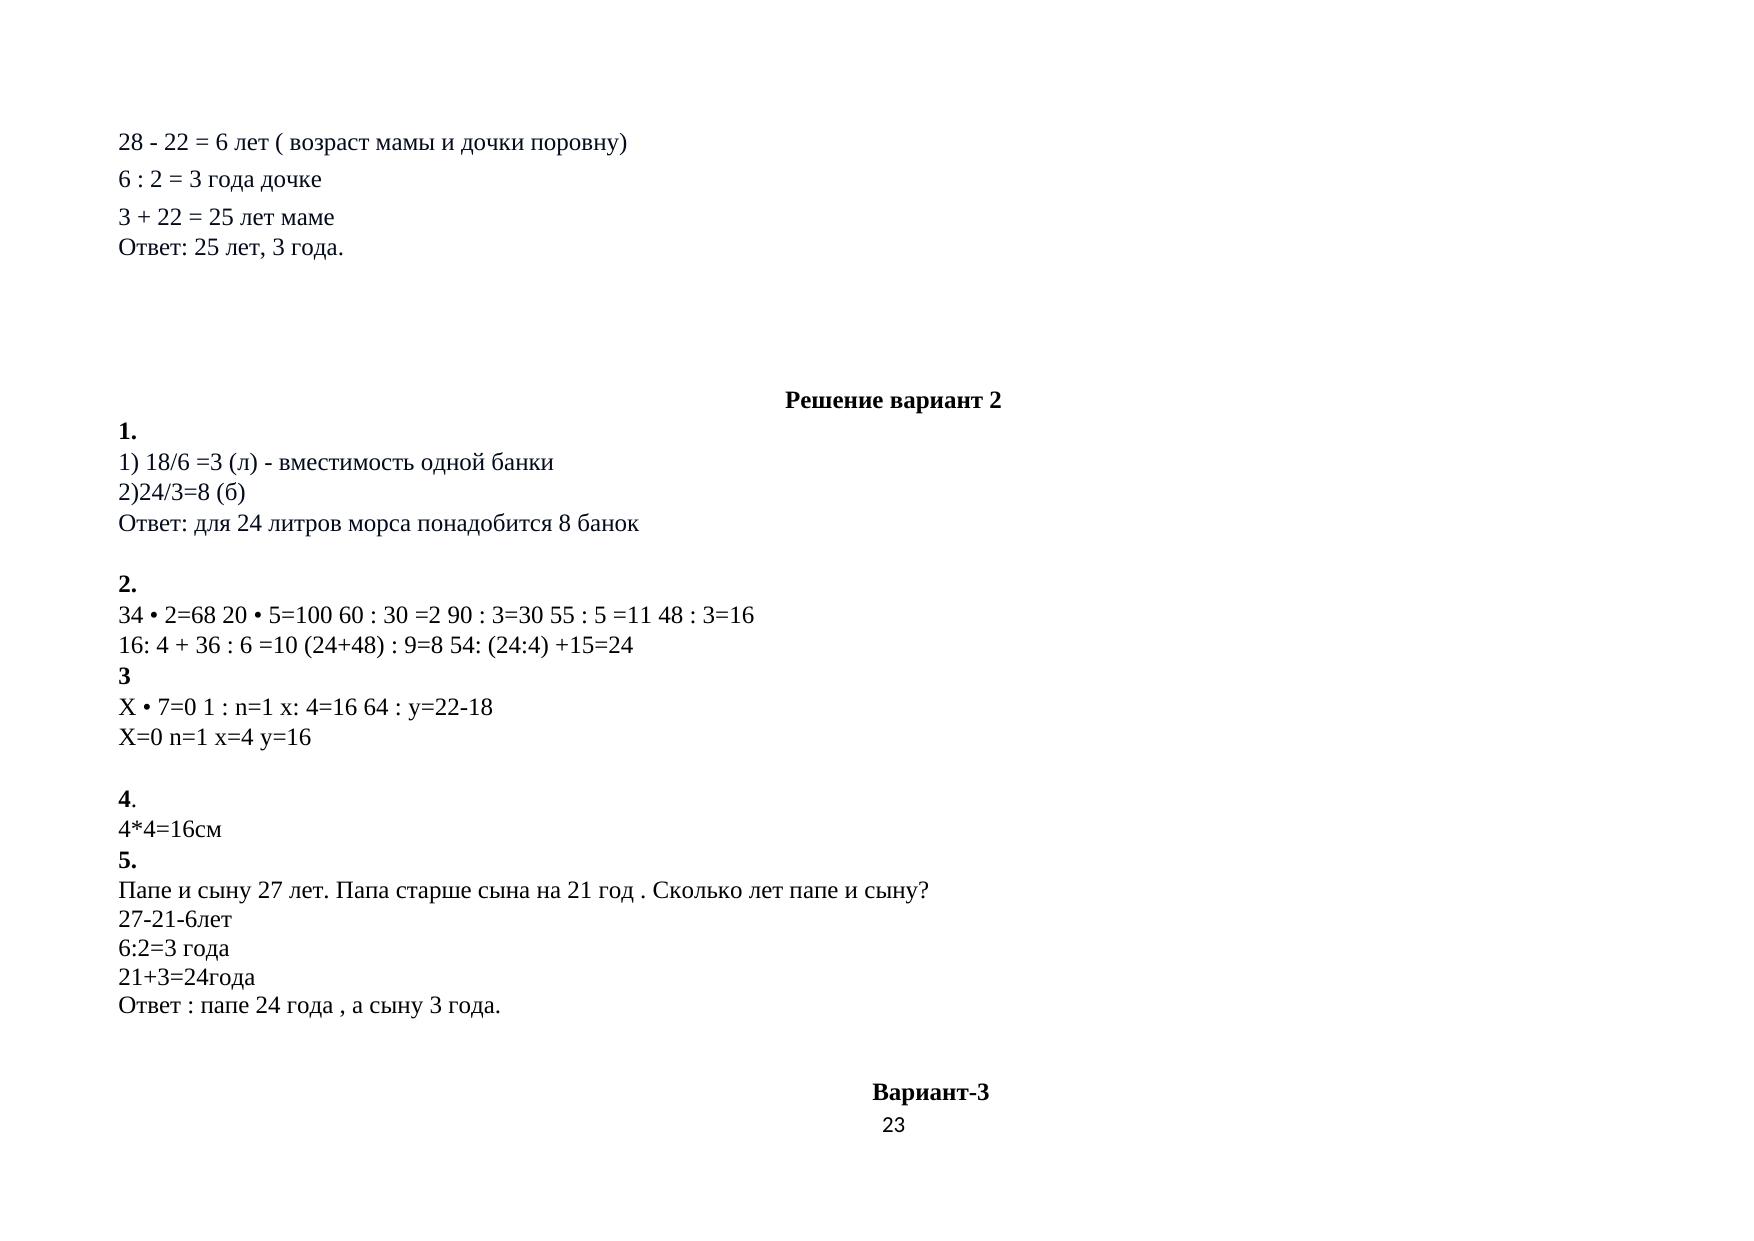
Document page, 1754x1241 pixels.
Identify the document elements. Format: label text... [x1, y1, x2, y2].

text Ответ : папе 24 года , а сыну 3 года. [118, 991, 1668, 1019]
text 27-21-6лет [118, 904, 1668, 933]
text 4*4=16см [118, 812, 1668, 843]
text 3 + 22 = 25 лет маме [118, 193, 1668, 231]
text 34 • 2=68 20 • 5=100 60 : 30 =2 90 : 3=30 55 : 5 =11 48 : 3=16 [118, 598, 1668, 629]
text 4. [118, 782, 1668, 812]
text Х=0 n=1 х=4 y=16 [118, 721, 1668, 751]
text 5. [118, 843, 1668, 874]
text 21+3=24года [118, 962, 1668, 991]
text 28 - 22 = 6 лет ( возраст мамы и дочки поровну) [118, 118, 1668, 156]
text 16: 4 + 36 : 6 =10 (24+48) : 9=8 54: (24:4) +15=24 [118, 629, 1668, 659]
text 3 [118, 659, 1668, 690]
text Ответ: 25 лет, 3 года. [118, 231, 1668, 261]
text 1) 18/6 =3 (л) - вместимость одной банки 2)24/3=8 (б) Ответ: для 24 литров морса понадобится 8 банок [118, 445, 1668, 537]
text 1. [118, 414, 1668, 445]
text Решение вариант 2 [118, 384, 1668, 414]
text Х • 7=0 1 : n=1 х: 4=16 64 : y=22-18 [118, 690, 1668, 721]
list Вариант-3 [193, 1077, 1668, 1106]
text 6:2=3 года [118, 933, 1668, 962]
text 6 : 2 = 3 года дочке [118, 156, 1668, 193]
text Папе и сыну 27 лет. Папа старше сына на 21 год . Сколько лет папе и сыну? [118, 874, 1668, 904]
text 2. [118, 567, 1668, 598]
